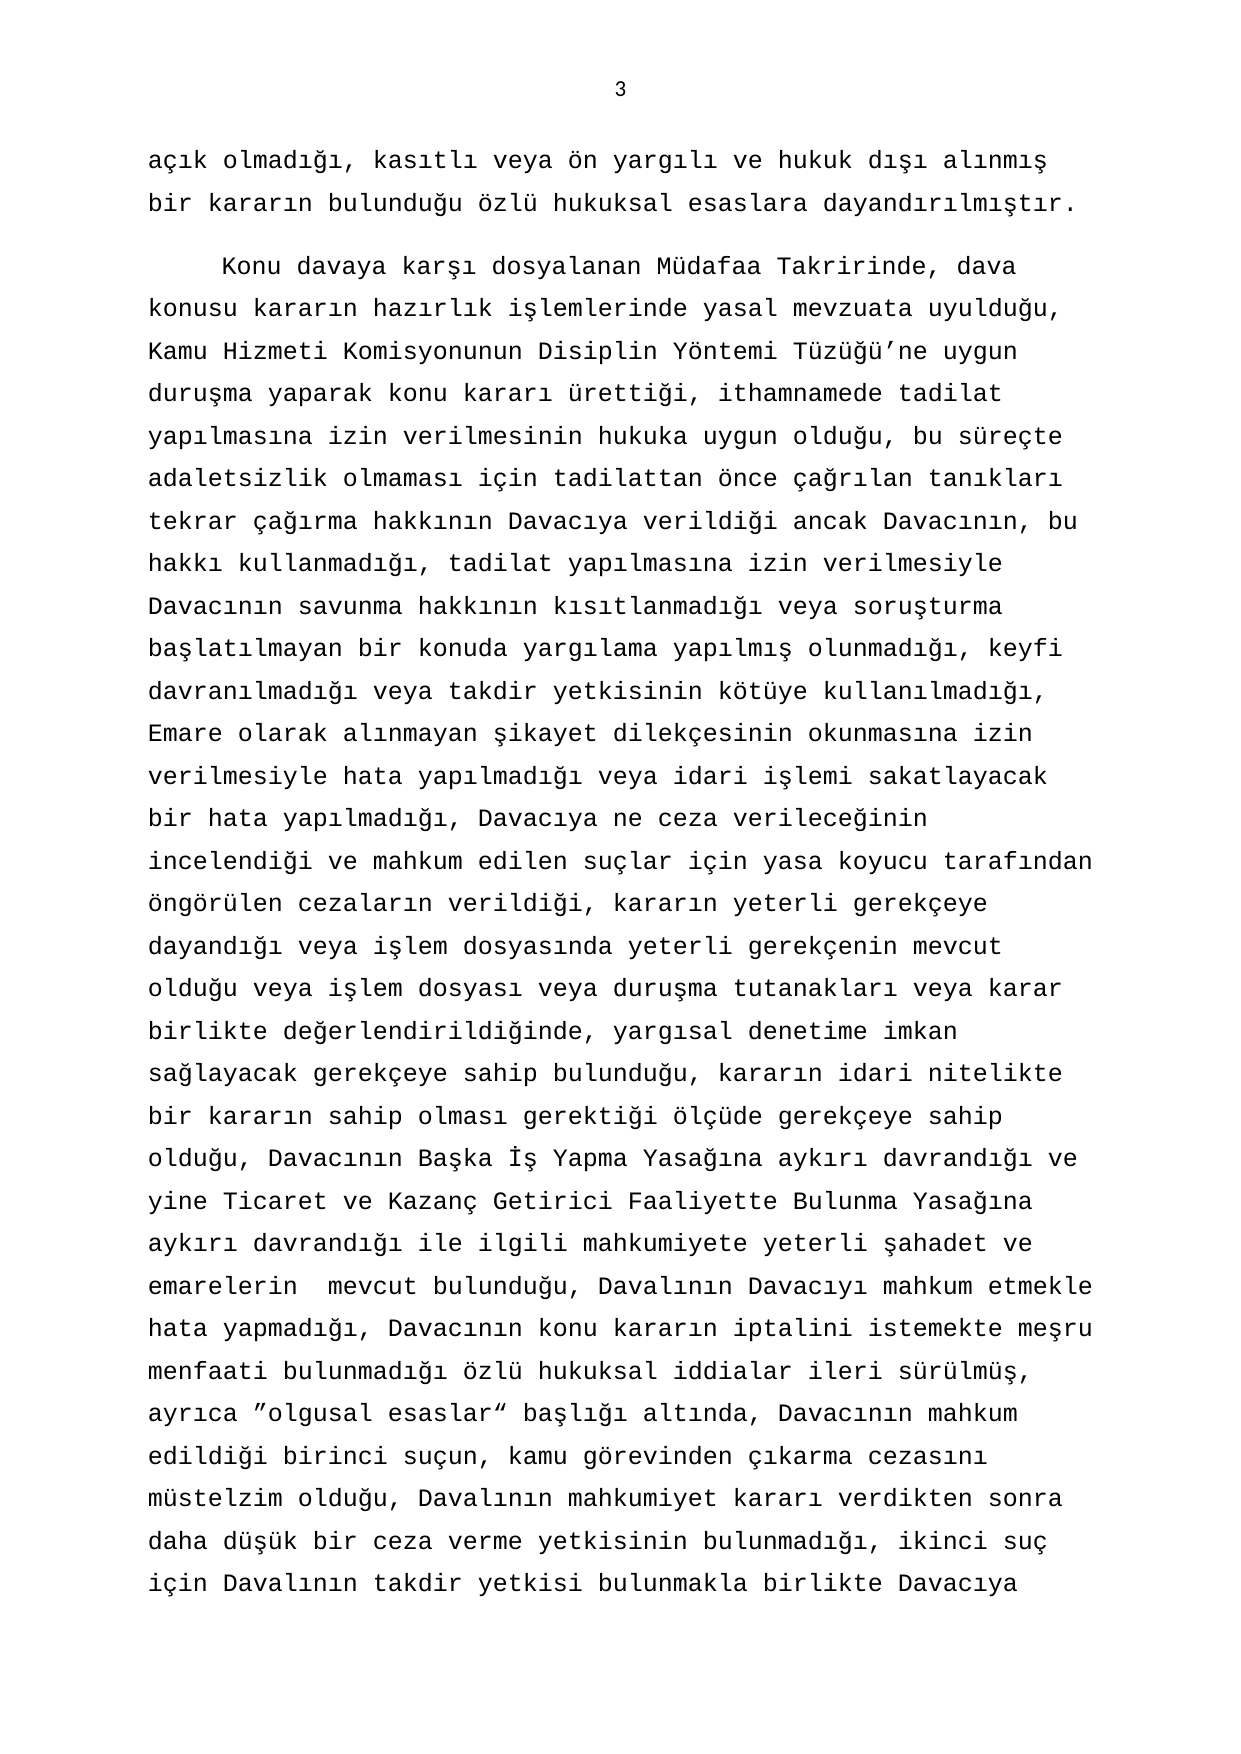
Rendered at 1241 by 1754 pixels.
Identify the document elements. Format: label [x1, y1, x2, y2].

text [148, 148, 1093, 218]
text [148, 253, 1093, 1599]
